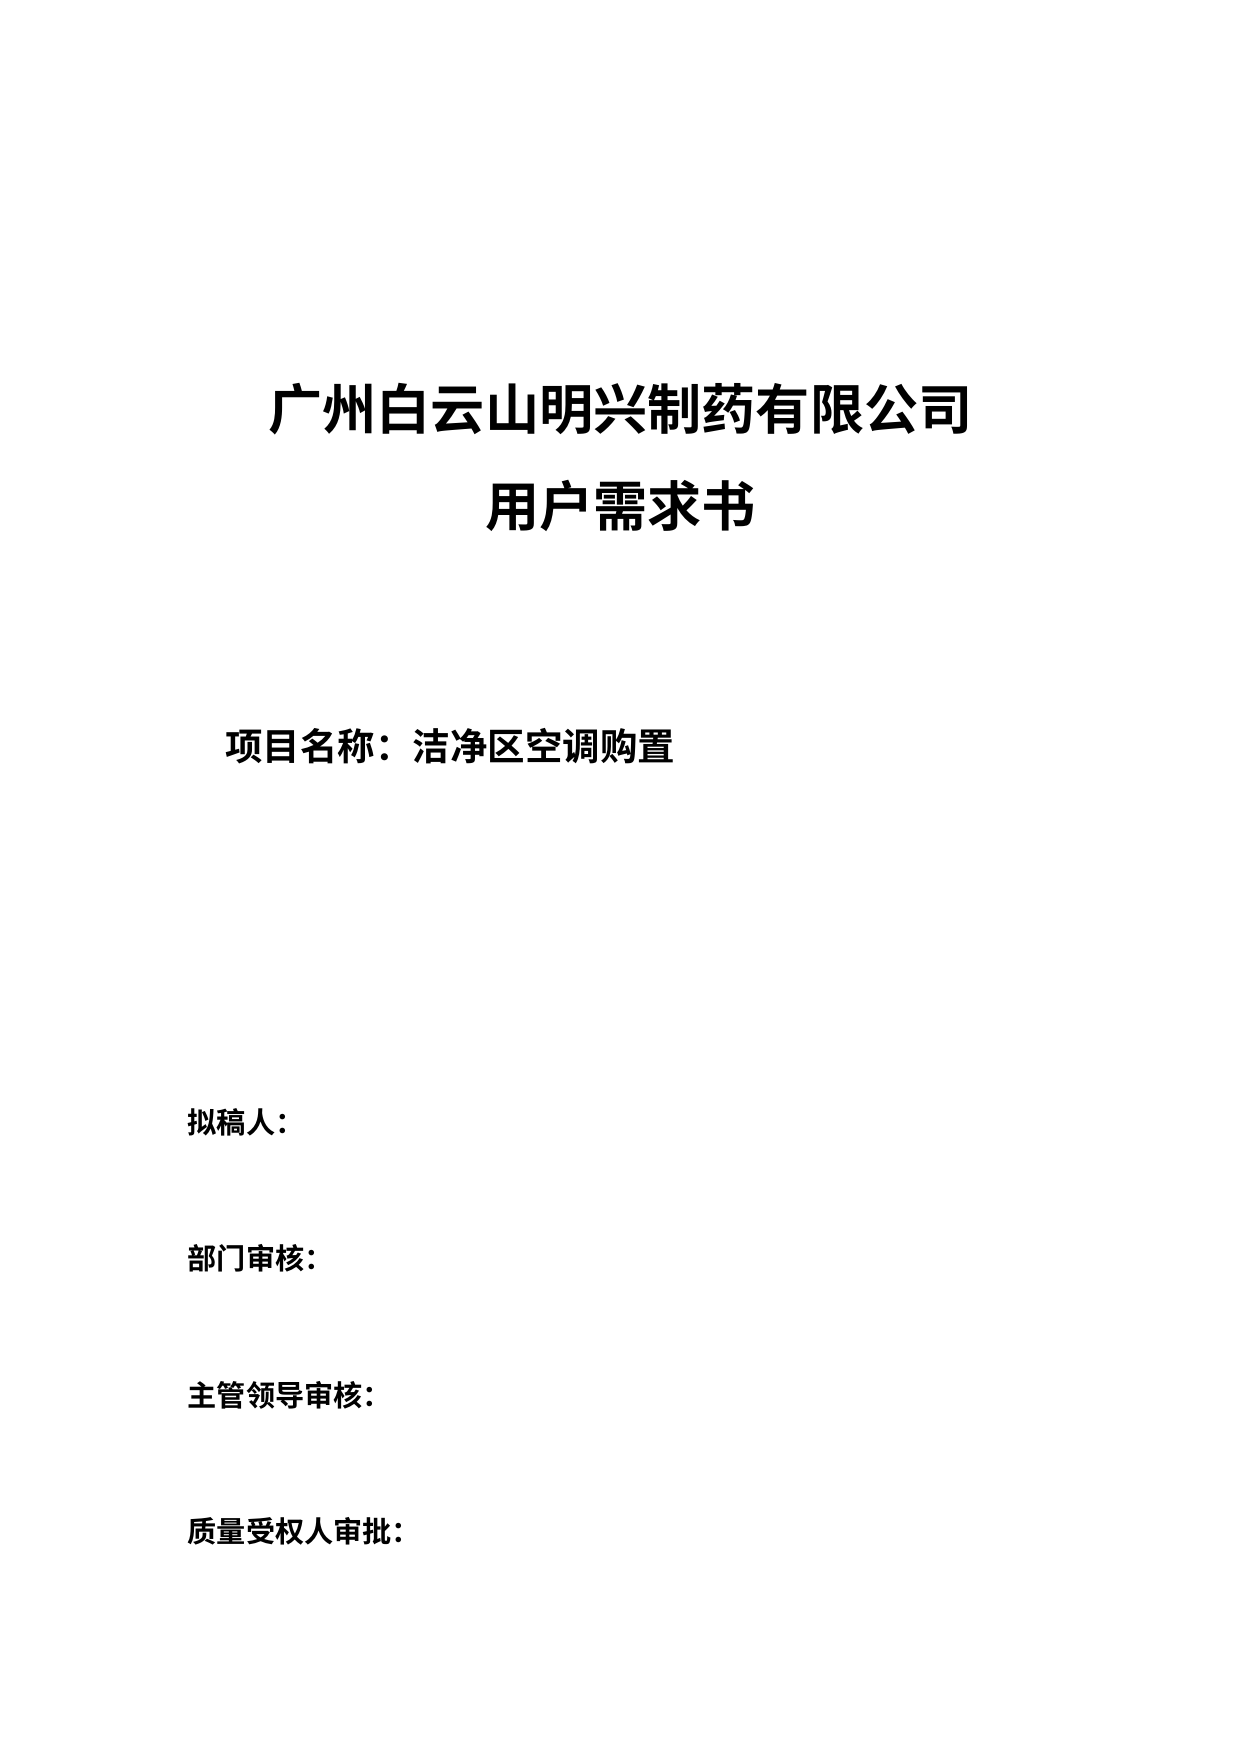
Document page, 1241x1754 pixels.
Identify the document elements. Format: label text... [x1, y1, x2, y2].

text 主管领导审核： [187, 1361, 1053, 1426]
text 广州白云山明兴制药有限公司 [187, 357, 1053, 454]
text 质量受权人审批： [187, 1497, 1053, 1562]
text 项目名称：洁净区空调购置 [187, 711, 1053, 776]
text 部门审核： [187, 1224, 1053, 1289]
text 拟稿人： [187, 1088, 1053, 1153]
text 用户需求书 [187, 454, 1053, 552]
